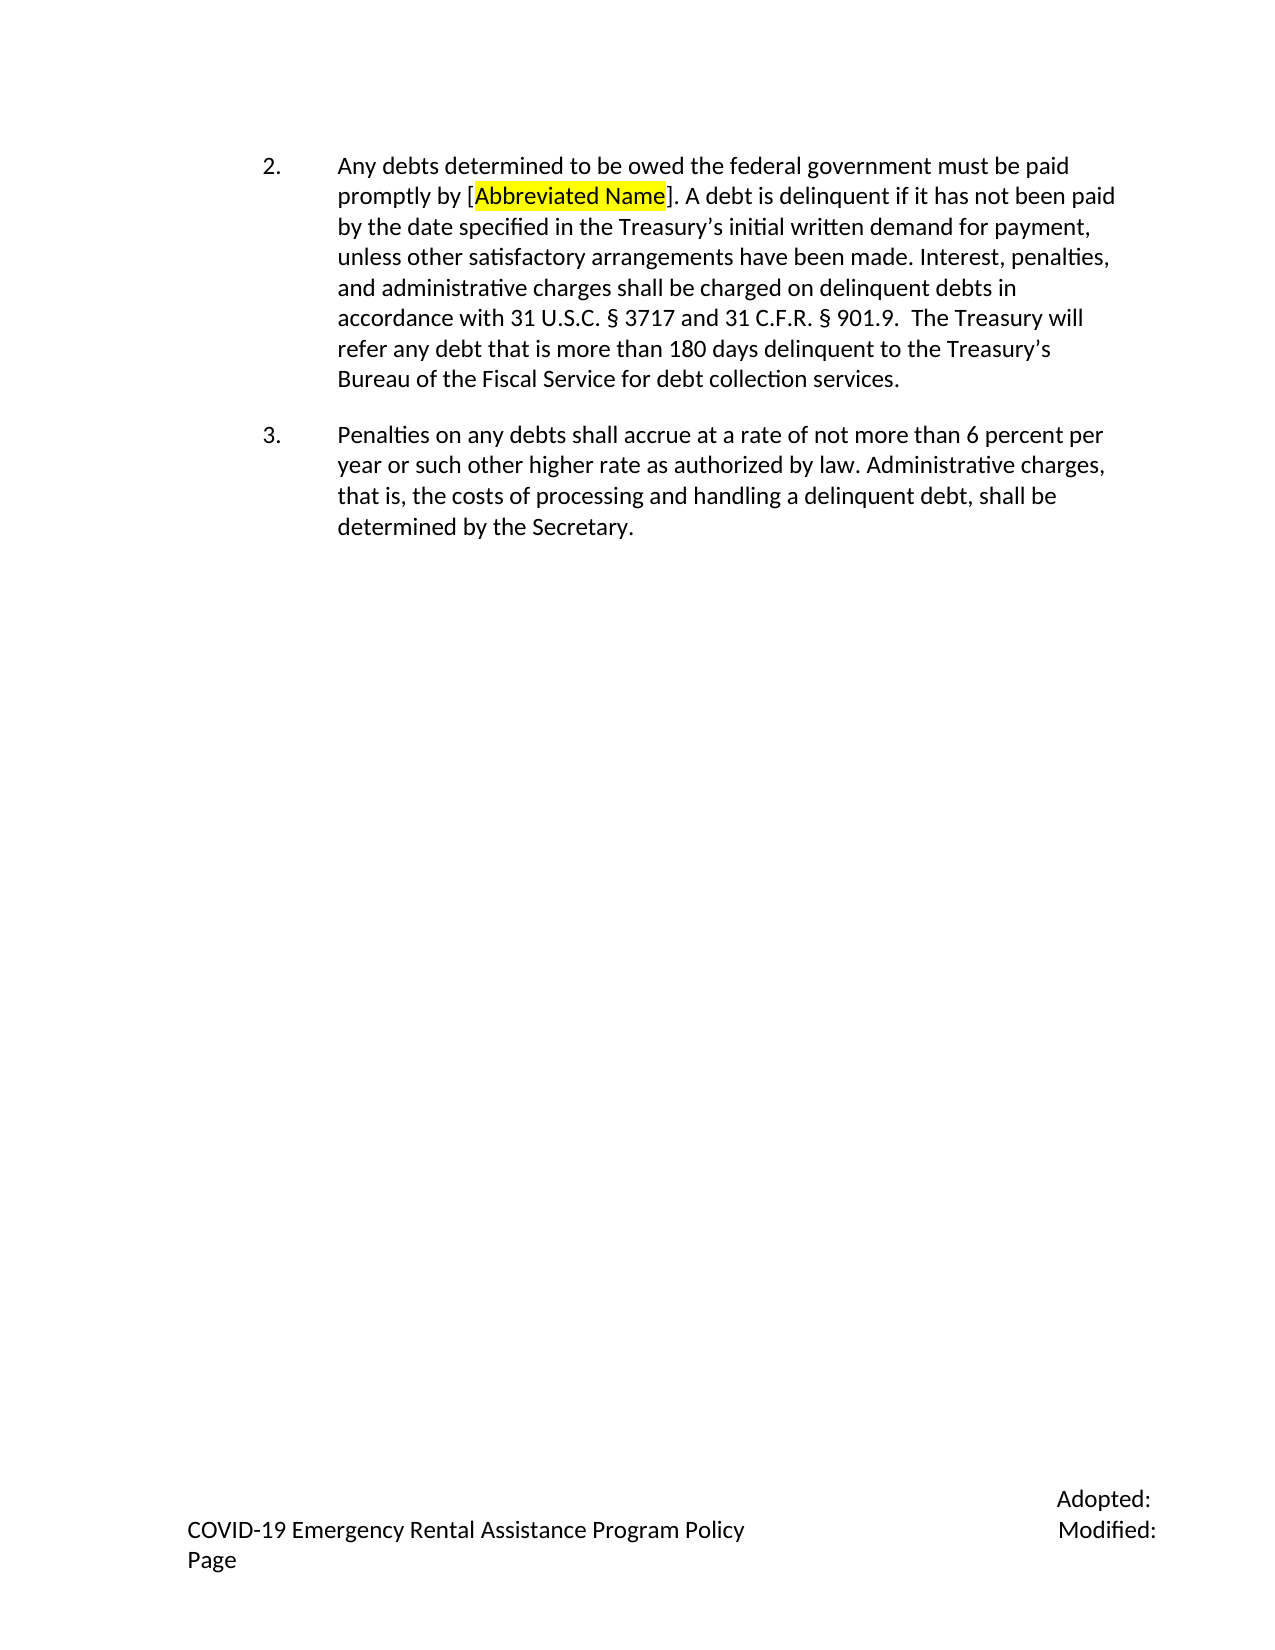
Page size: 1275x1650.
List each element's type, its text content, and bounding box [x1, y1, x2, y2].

subtitle Any debts determined to be owed the federal government must be paid promptly by [Abbreviated Name]. A debt is delinquent if it has not been paid by the date specified in the Treasury’s initial written demand for payment, unless other satisfactory arrangements have been made. Interest, penalties, and administrative charges shall be charged on delinquent debts in accordance with 31 U.S.C. § 3717 and 31 C.F.R. § 901.9. The Treasury will refer any debt that is more than 180 days delinquent to the Treasury’s Bureau of the Fiscal Service for debt collection services. [262, 150, 1125, 394]
subtitle Penalties on any debts shall accrue at a rate of not more than 6 percent per year or such other higher rate as authorized by law. Administrative charges, that is, the costs of processing and handling a delinquent debt, shall be determined by the Secretary. [262, 419, 1125, 541]
